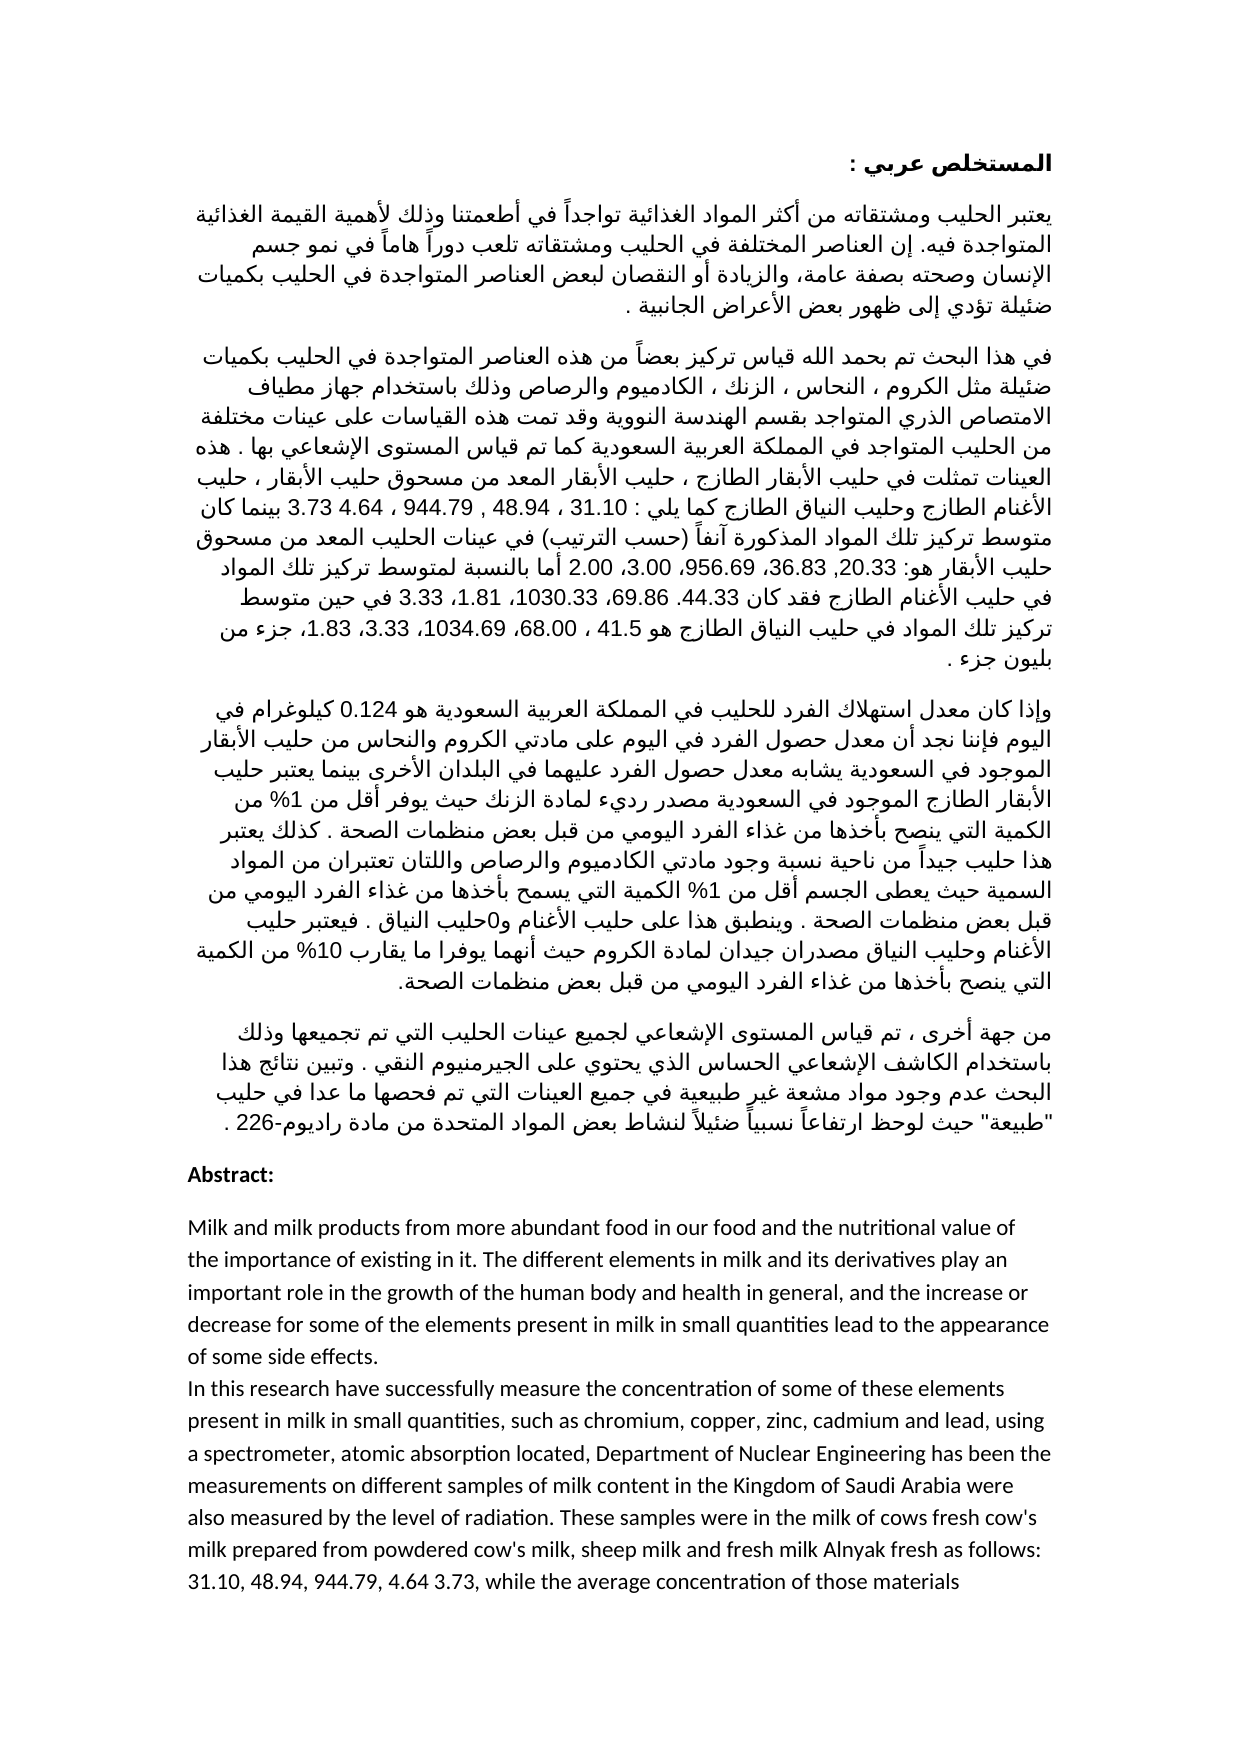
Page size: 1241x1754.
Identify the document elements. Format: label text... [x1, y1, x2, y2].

text Abstract: [187, 1160, 1053, 1188]
text وإذا كان معدل استهلاك الفرد للحليب في المملكة العربية السعودية هو 0.124 كيلوغرام في اليوم فإننا نجد أن معدل حصول الفرد في اليوم على مادتي الكروم والنحاس من حليب الأبقار الموجود في السعودية يشابه معدل حصول الفرد عليهما في البلدان الأخرى بينما يعتبر حليب الأبقار الطازج الموجود في السعودية مصدر رديء لمادة الزنك حيث يوفر أقل من 1% من الكمية التي ينصح بأخذها من غذاء الفرد اليومي من قبل بعض منظمات الصحة . كذلك يعتبر هذا حليب جيداً من ناحية نسبة وجود مادتي الكادميوم والرصاص واللتان تعتبران من المواد السمية حيث يعطى الجسم أقل من 1% الكمية التي يسمح بأخذها من غذاء الفرد اليومي من قبل بعض منظمات الصحة . وينطبق هذا على حليب الأغنام و0حليب النياق . فيعتبر حليب الأغنام وحليب النياق مصدران جيدان لمادة الكروم حيث أنهما يوفرا ما يقارب 10% من الكمية التي ينصح بأخذها من غذاء الفرد اليومي من قبل بعض منظمات الصحة. [187, 696, 1053, 994]
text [187, 1213, 1053, 1596]
text من جهة أخرى ، تم قياس المستوى الإشعاعي لجميع عينات الحليب التي تم تجميعها وذلك باستخدام الكاشف الإشعاعي الحساس الذي يحتوي على الجيرمنيوم النقي . وتبين نتائج هذا البحث عدم وجود مواد مشعة غير طبيعية في جميع العينات التي تم فحصها ما عدا في حليب "طبيعة" حيث لوحظ ارتفاعاً نسبياً ضئيلاً لنشاط بعض المواد المتحدة من مادة راديوم-226 . [187, 1019, 1053, 1136]
text في هذا البحث تم بحمد الله قياس تركيز بعضاً من هذه العناصر المتواجدة في الحليب بكميات ضئيلة مثل الكروم ، النحاس ، الزنك ، الكادميوم والرصاص وذلك باستخدام جهاز مطياف الامتصاص الذري المتواجد بقسم الهندسة النووية وقد تمت هذه القياسات على عينات مختلفة من الحليب المتواجد في المملكة العربية السعودية كما تم قياس المستوى الإشعاعي بها . هذه العينات تمثلت في حليب الأبقار الطازج ، حليب الأبقار المعد من مسحوق حليب الأبقار ، حليب الأغنام الطازج وحليب النياق الطازج كما يلي : 31.10 ، 48.94 , 944.79 ، 4.64 3.73 بينما كان متوسط تركيز تلك المواد المذكورة آنفاً (حسب الترتيب) في عينات الحليب المعد من مسحوق حليب الأبقار هو: 20.33, 36.83، 956.69، 3.00، 2.00 أما بالنسبة لمتوسط تركيز تلك المواد في حليب الأغنام الطازج فقد كان 44.33. 69.86، 1030.33، 1.81، 3.33 في حين متوسط تركيز تلك المواد في حليب النياق الطازج هو 41.5 ، 68.00، 1034.69، 3.33، 1.83، جزء من بليون جزء . [187, 343, 1053, 671]
text يعتبر الحليب ومشتقاته من أكثر المواد الغذائية تواجداً في أطعمتنا وذلك لأهمية القيمة الغذائية المتواجدة فيه. إن العناصر المختلفة في الحليب ومشتقاته تلعب دوراً هاماً في نمو جسم الإنسان وصحته بصفة عامة، والزيادة أو النقصان لبعض العناصر المتواجدة في الحليب بكميات ضئيلة تؤدي إلى ظهور بعض الأعراض الجانبية . [187, 201, 1053, 318]
text المستخلص عربي : [187, 150, 1053, 176]
